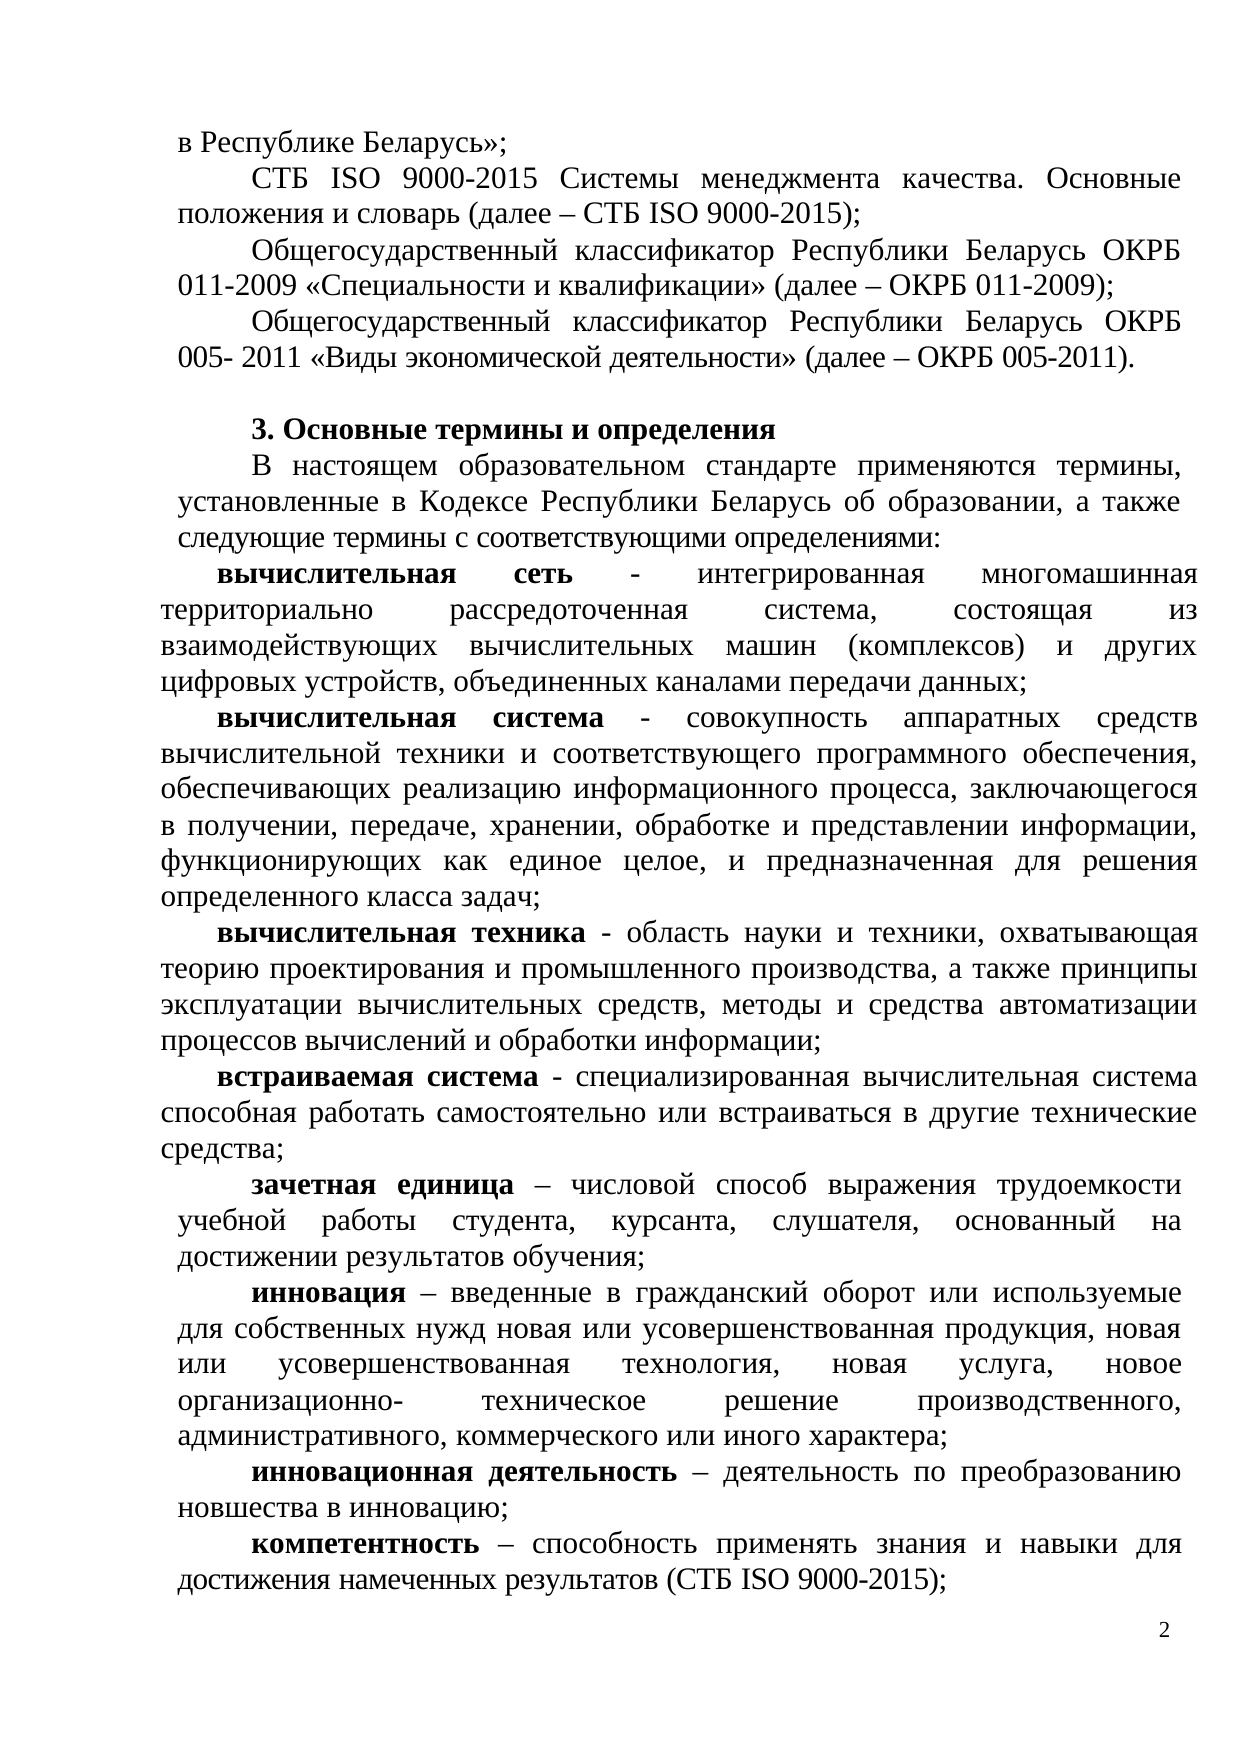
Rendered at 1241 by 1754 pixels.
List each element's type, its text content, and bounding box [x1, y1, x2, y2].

text встраиваемая система - специализированная вычислительная система способная работать самостоятельно или встраиваться в другие технические средства; [160, 1057, 1198, 1165]
list Основные термины и определения [251, 410, 1182, 446]
text В настоящем образовательном стандарте применяются термины, установленные в Кодексе Республики Беларусь об образовании, а также следующие термины с соответствующими определениями: [177, 446, 1182, 554]
text зачетная единица – числовой способ выражения трудоемкости учебной работы студента, курсанта, слушателя, основанный на достижении результатов обучения; [177, 1165, 1182, 1273]
text вычислительная система - совокупность аппаратных средств вычислительной техники и соответствующего программного обеспечения, обеспечивающих реализацию информационного процесса, заключающегося в получении, передаче, хранении, обработке и представлении информации, функционирующих как единое целое, и предназначенная для решения определенного класса задач; [160, 698, 1198, 913]
text инновация – введенные в гражданский оборот или используемые для собственных нужд новая или усовершенствованная продукция, новая или усовершенствованная технология, новая услуга, новое организационно- техническое решение производственного, административного, коммерческого или иного характера; [177, 1273, 1182, 1453]
text вычислительная сеть - интегрированная многомашинная территориально рассредоточенная система, состоящая из взаимодействующих вычислительных машин (комплексов) и других цифровых устройств, объединенных каналами передачи данных; [160, 554, 1198, 698]
text СТБ ISО 9000-2015 Системы менеджмента качества. Основные положения и словарь (далее – СТБ ISО 9000-2015); [177, 159, 1181, 231]
text Общегосударственный классификатор Республики Беларусь ОКРБ 005- 2011 «Виды экономической деятельности» (далее – ОКРБ 005-2011). [177, 303, 1182, 374]
text вычислительная техника - область науки и техники, охватывающая теорию проектирования и промышленного производства, а также принципы эксплуатации вычислительных средств, методы и средства автоматизации процессов вычислений и обработки информации; [160, 913, 1198, 1057]
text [177, 123, 1182, 159]
text компетентность – способность применять знания и навыки для достижения намеченных результатов (СТБ ISО 9000-2015); [177, 1524, 1182, 1596]
text инновационная деятельность – деятельность по преобразованию новшества в инновацию; [177, 1453, 1182, 1524]
text Общегосударственный классификатор Республики Беларусь ОКРБ 011-2009 «Специальности и квалификации» (далее – ОКРБ 011-2009); [177, 231, 1181, 303]
